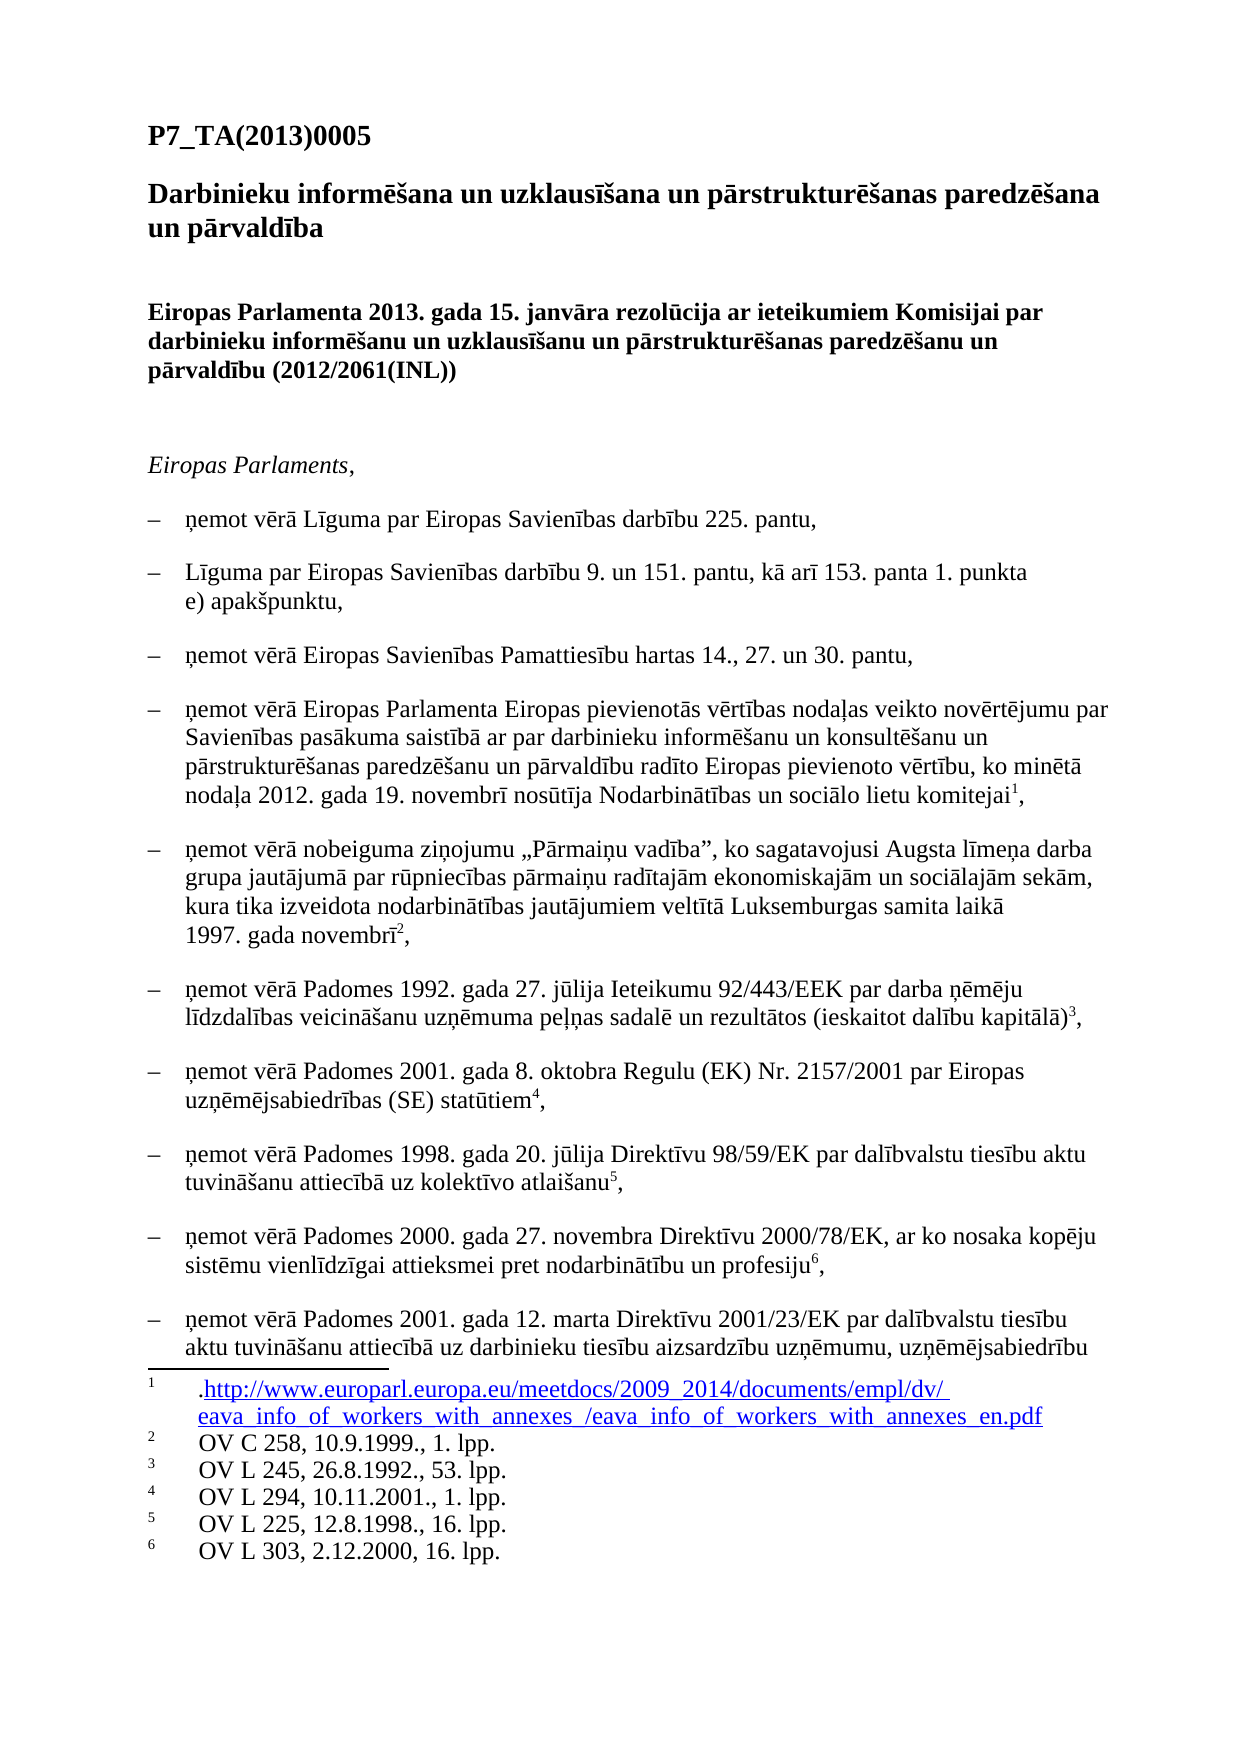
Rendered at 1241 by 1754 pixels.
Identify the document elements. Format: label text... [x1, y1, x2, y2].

text – ņemot vērā Padomes 1992. gada 27. jūlija Ieteikumu 92/443/EEK par darba ņēmēju līdzdalības veicināšanu uzņēmuma peļņas sadalē un rezultātos (ieskaitot dalību kapitālā), [148, 974, 1110, 1031]
text – ņemot vērā Eiropas Savienības Pamattiesību hartas 14., 27. un 30. pantu, [148, 640, 1110, 669]
text – Līguma par Eiropas Savienības darbību 9. un 151. pantu, kā arī 153. panta 1. punkta e) apakšpunktu, [148, 557, 1110, 615]
subtitle Eiropas Parlamenta 2013. gada 15. janvāra rezolūcija ar ieteikumiem Komisijai par darbinieku informēšanu un uzklausīšanu un pārstrukturēšanas paredzēšanu un pārvaldību (2012/2061(INL)) [148, 297, 1110, 384]
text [148, 1304, 1110, 1361]
text Eiropas Parlaments, [148, 450, 1110, 479]
text – ņemot vērā nobeiguma ziņojumu „Pārmaiņu vadība”, ko sagatavojusi Augsta līmeņa darba grupa jautājumā par rūpniecības pārmaiņu radītajām ekonomiskajām un sociālajām sekām, kura tika izveidota nodarbinātības jautājumiem veltītā Luksemburgas samita laikā 1997. gada novembrī, [148, 834, 1110, 949]
text – ņemot vērā Padomes 1998. gada 20. jūlija Direktīvu 98/59/EK par dalībvalstu tiesību aktu tuvināšanu attiecībā uz kolektīvo atlaišanu, [148, 1139, 1110, 1196]
text – ņemot vērā Līguma par Eiropas Savienības darbību 225. pantu, [148, 504, 1110, 532]
text – ņemot vērā Padomes 2001. gada 8. oktobra Regulu (EK) Nr. 2157/2001 par Eiropas uzņēmējsabiedrības (SE) statūtiem, [148, 1056, 1110, 1114]
subtitle Darbinieku informēšana un uzklausīšana un pārstrukturēšanas paredzēšana un pārvaldība [148, 177, 1110, 244]
subtitle P7_TA(2013)0005 [148, 118, 1110, 152]
text – ņemot vērā Eiropas Parlamenta Eiropas pievienotās vērtības nodaļas veikto novērtējumu par Savienības pasākuma saistībā ar par darbinieku informēšanu un konsultēšanu un pārstrukturēšanas paredzēšanu un pārvaldību radīto Eiropas pievienoto vērtību, ko minētā nodaļa 2012. gada 19. novembrī nosūtīja Nodarbinātības un sociālo lietu komitejai, [148, 694, 1110, 809]
text – ņemot vērā Padomes 2000. gada 27. novembra Direktīvu 2000/78/EK, ar ko nosaka kopēju sistēmu vienlīdzīgai attieksmei pret nodarbinātību un profesiju, [148, 1221, 1110, 1279]
